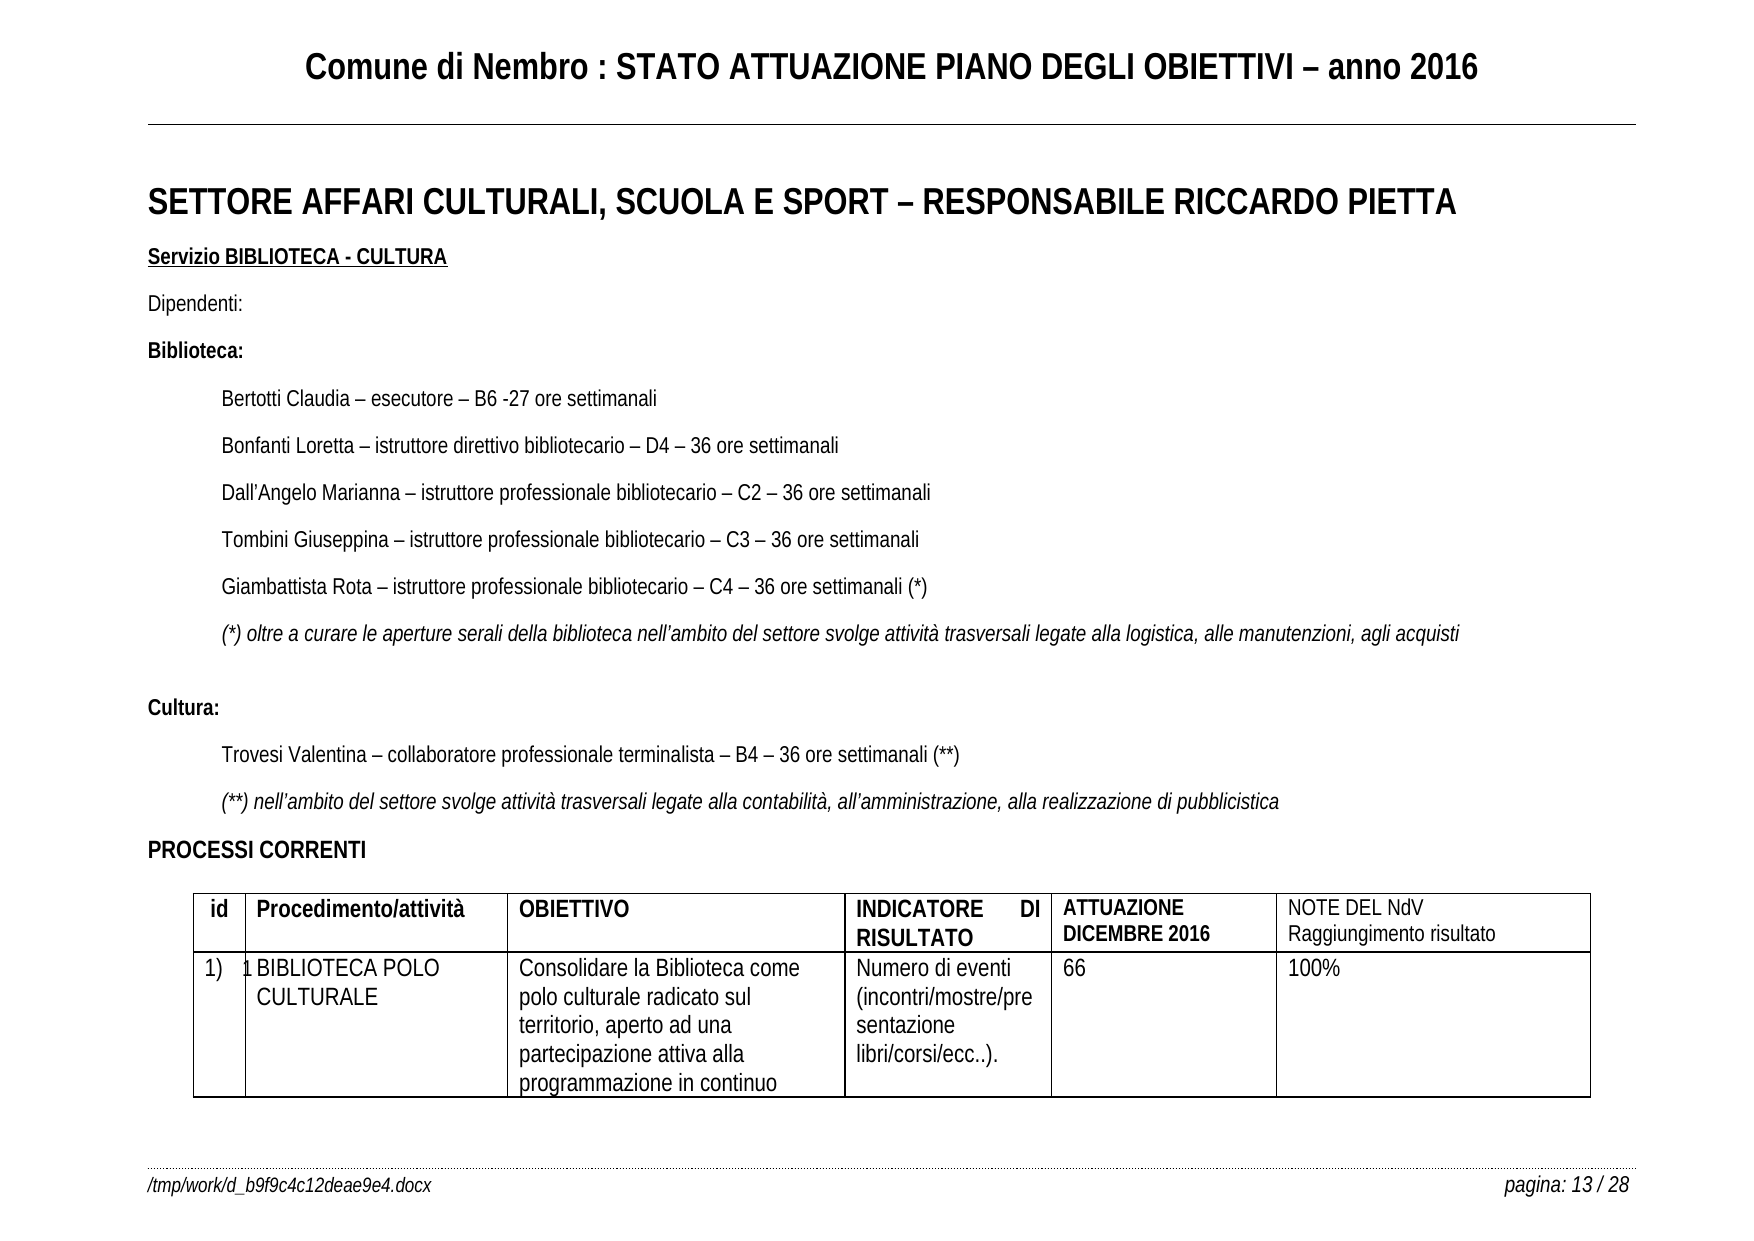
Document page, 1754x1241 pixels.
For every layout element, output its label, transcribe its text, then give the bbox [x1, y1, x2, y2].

table_header id [194, 894, 245, 951]
table_header Procedimento/attività [246, 894, 507, 951]
text Cultura: [148, 694, 1636, 720]
text (*) oltre a curare le aperture serali della biblioteca nell’ambito del settore svolge attività trasversali legate alla logistica, alle manutenzioni, agli acquisti [222, 620, 1636, 647]
text Bertotti Claudia – esecutore – B6 -27 ore settimanali [221, 384, 1636, 411]
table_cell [508, 953, 844, 1096]
table_cell 1. [194, 953, 245, 1096]
text Bonfanti Loretta – istruttore direttivo bibliotecario – D4 – 36 ore settimanali [221, 432, 1636, 458]
text Dipendenti: [148, 290, 1636, 316]
table_header INDICATORE DI RISULTATO [846, 894, 1051, 951]
table_cell 66 [1052, 953, 1276, 1096]
table_cell 100% [1277, 953, 1590, 1096]
table_cell BIBLIOTECA POLO CULTURALE [246, 953, 507, 1096]
text Dall’Angelo Marianna – istruttore professionale bibliotecario – C2 – 36 ore settimanali [221, 479, 1636, 505]
table_header ATTUAZIONE DICEMBRE 2016 [1052, 894, 1276, 951]
text Tombini Giuseppina – istruttore professionale bibliotecario – C3 – 36 ore settimanali [221, 526, 1636, 552]
text Giambattista Rota – istruttore professionale bibliotecario – C4 – 36 ore settimanali (*) [221, 573, 1636, 599]
text PROCESSI CORRENTI [148, 836, 1636, 864]
text SETTORE AFFARI CULTURALI, SCUOLA E SPORT – RESPONSABILE RICCARDO PIETTA [148, 179, 1636, 222]
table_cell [846, 953, 1051, 1096]
table_header OBIETTIVO [508, 894, 844, 951]
text Trovesi Valentina – collaboratore professionale terminalista – B4 – 36 ore settimanali (**) [148, 741, 1636, 767]
text (**) nell’ambito del settore svolge attività trasversali legate alla contabilità, all’amministrazione, alla realizzazione di pubblicistica [148, 788, 1636, 815]
text Servizio BIBLIOTECA - CULTURA [148, 243, 1636, 269]
text Biblioteca: [148, 337, 1636, 364]
table_header NOTE DEL NdV Raggiungimento risultato [1277, 894, 1590, 951]
